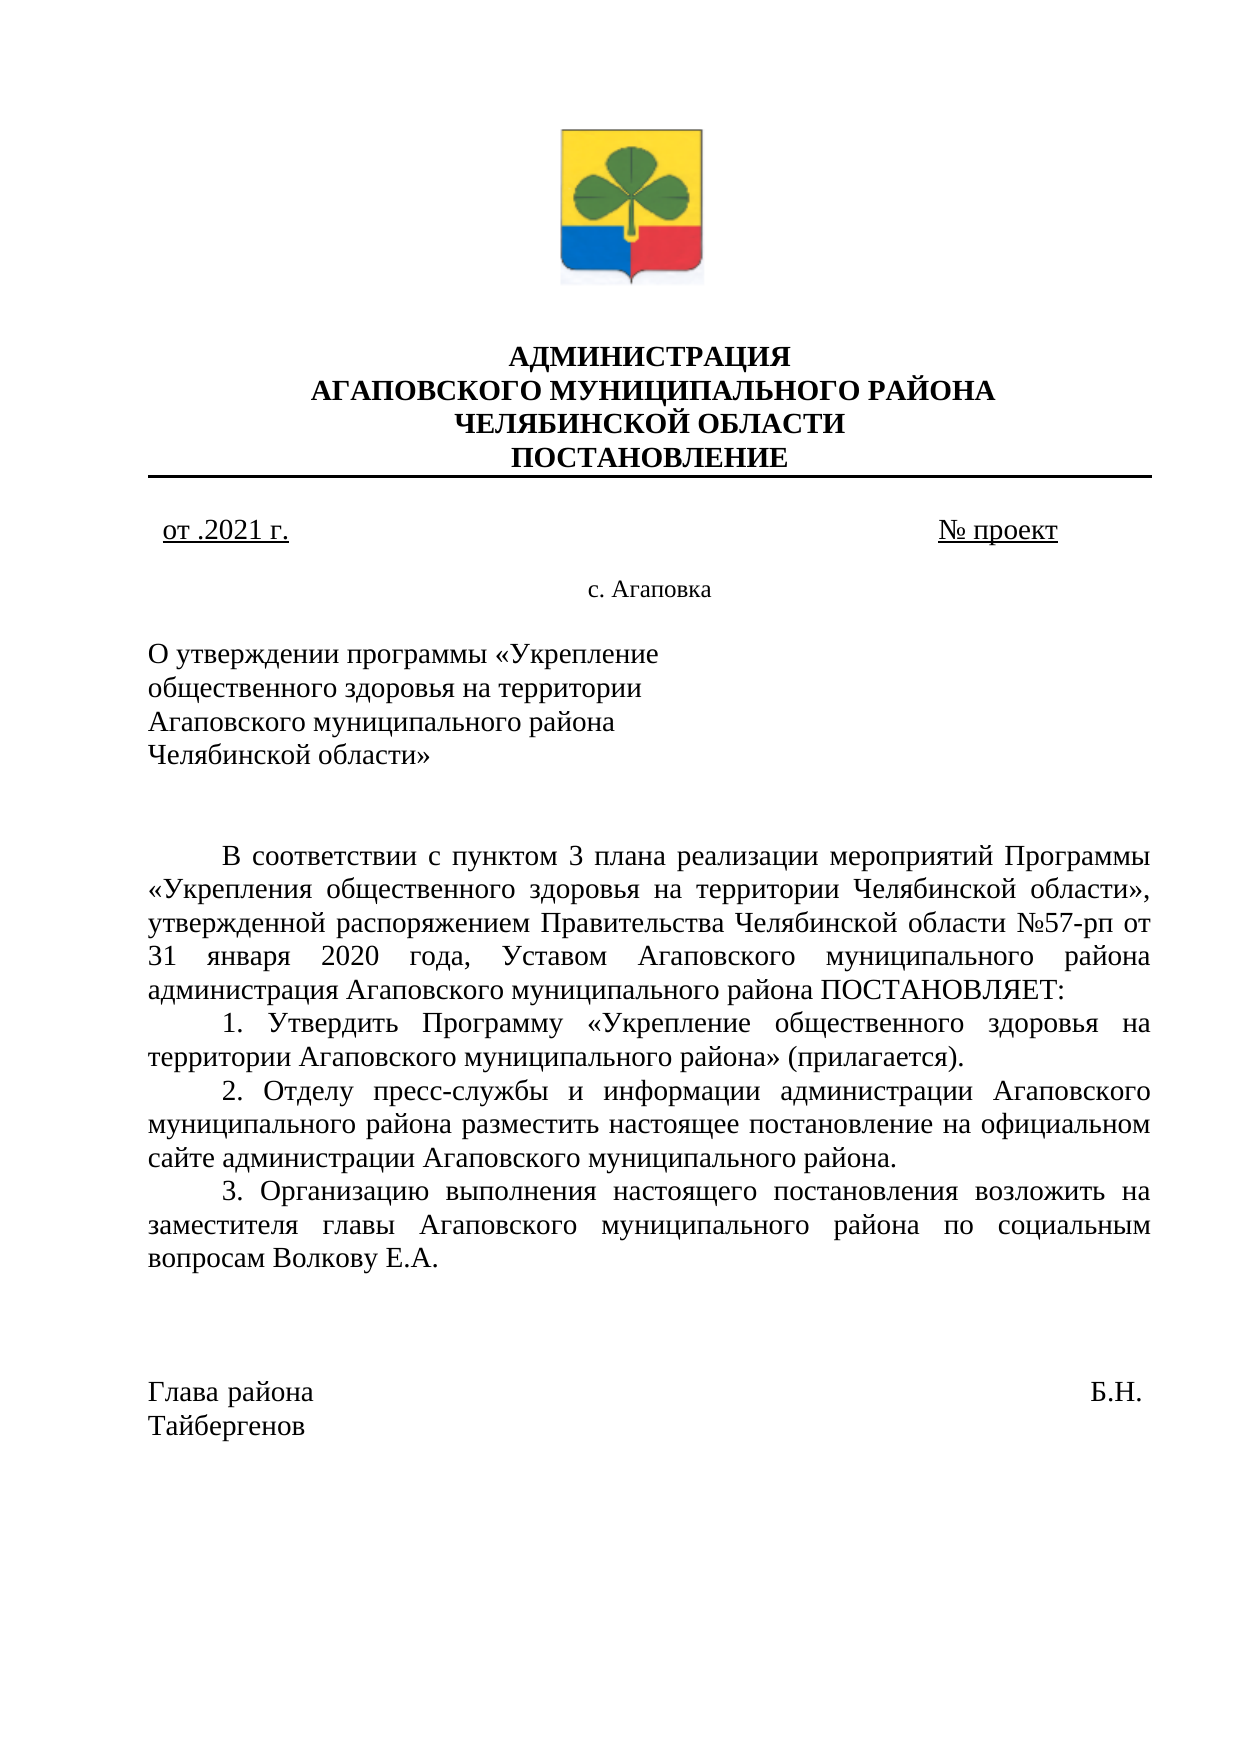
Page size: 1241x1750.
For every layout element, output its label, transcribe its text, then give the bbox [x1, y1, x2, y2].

text Глава района Б.Н. Тайбергенов [148, 1374, 1152, 1442]
text В соответствии с пунктом 3 плана реализации мероприятий Программы «Укрепления общественного здоровья на территории Челябинской области», утвержденной распоряжением Правительства Челябинской области №57-рп от 31 января 2020 года, Уставом Агаповского муниципального района администрация Агаповского муниципального района ПОСТАНОВЛЯЕТ: [148, 838, 1152, 1006]
text 3. Организацию выполнения настоящего постановления возложить на заместителя главы Агаповского муниципального района по социальным вопросам Волкову Е.А. [148, 1173, 1152, 1274]
text от .2021 г. № проект [148, 512, 1152, 546]
text ЧЕЛЯБИНСКОЙ ОБЛАСТИ [148, 406, 1152, 440]
text с. Агаповка [148, 574, 1152, 603]
text 1. Утвердить Программу «Укрепление общественного здоровья на территории Агаповского муниципального района» (прилагается). [148, 1006, 1152, 1073]
text О утверждении программы «Укрепление [148, 637, 1152, 670]
text общественного здоровья на территории [148, 670, 1152, 704]
text АГАПОВСКОГО МУНИЦИПАЛЬНОГО РАЙОНА [148, 373, 1152, 406]
text 2. Отделу пресс-службы и информации администрации Агаповского муниципального района разместить настоящее постановление на официальном сайте администрации Агаповского муниципального района. [148, 1073, 1152, 1173]
text АДМИНИСТРАЦИЯ [148, 339, 1152, 373]
text Агаповского муниципального района [148, 704, 1152, 737]
text Челябинской области» [148, 737, 1152, 771]
text ПОСТАНОВЛЕНИЕ [148, 440, 1152, 475]
